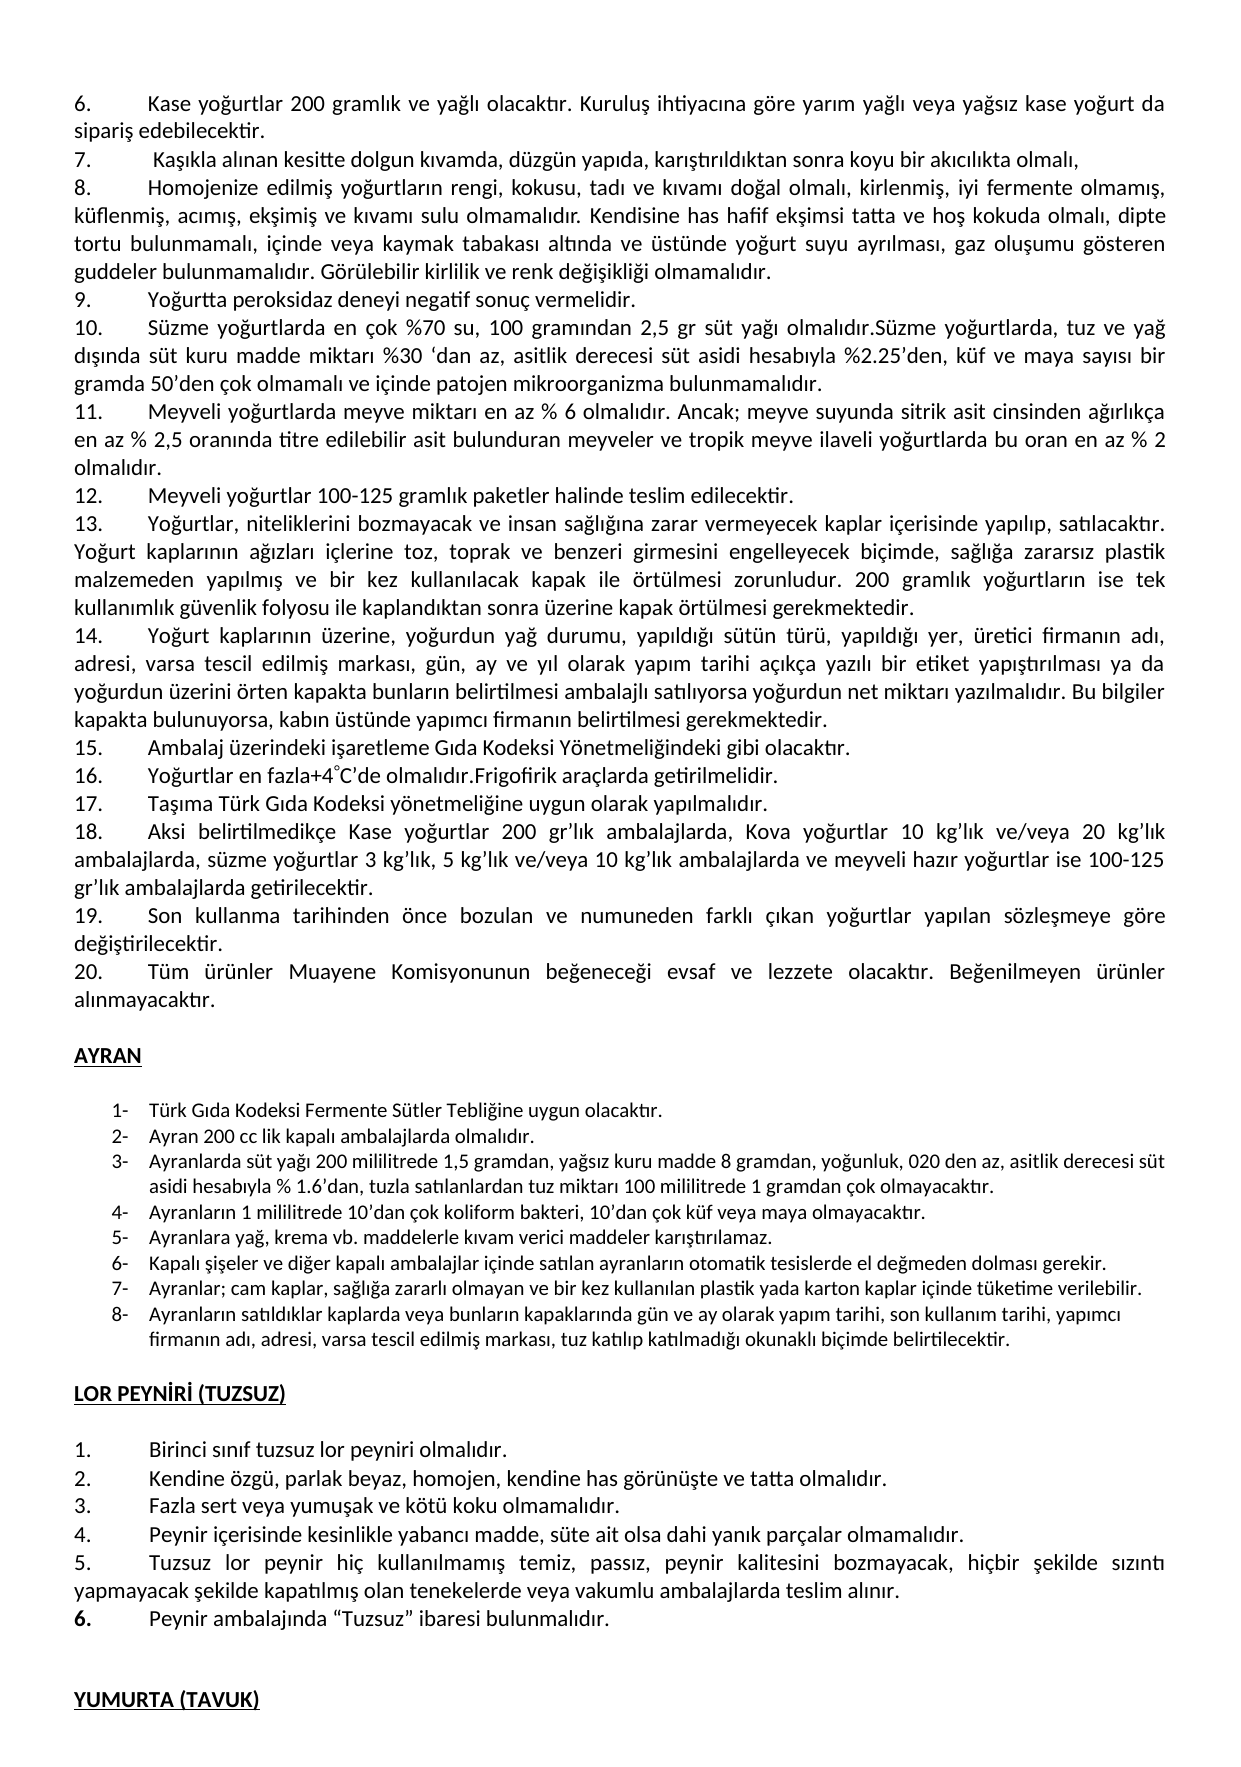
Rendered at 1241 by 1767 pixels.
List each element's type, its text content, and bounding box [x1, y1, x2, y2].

text LOR PEYNİRİ (TUZSUZ) [74, 1379, 1167, 1408]
list Yoğurt kaplarının üzerine, yoğurdun yağ durumu, yapıldığı sütün türü, yapıldığı yer, üretici firmanın adı, adresi, varsa tescil edilmiş markası, gün, ay ve yıl olarak yapım tarihi açıkça yazılı bir etiket yapıştırılması ya da yoğurdun üzerini örten kapakta bunların belirtilmesi ambalajlı satılıyorsa yoğurdun net miktarı yazılmalıdır. Bu bilgiler kapakta bulunuyorsa, kabın üstünde yapımcı firmanın belirtilmesi gerekmektedir. [74, 621, 1167, 733]
list Yoğurtta peroksidaz deneyi negatif sonuç vermelidir. [74, 285, 1167, 313]
list Tüm ürünler Muayene Komisyonunun beğeneceği evsaf ve lezzete olacaktır. Beğenilmeyen ürünler alınmayacaktır. [74, 957, 1167, 1013]
list Türk Gıda Kodeksi Fermente Sütler Tebliğine uygun olacaktır. [111, 1097, 1167, 1123]
list Peynir ambalajında “Tuzsuz” ibaresi bulunmalıdır. [74, 1604, 1167, 1632]
text YUMURTA (TAVUK) [74, 1685, 1167, 1713]
list Ayranların 1 mililitrede 10’dan çok koliform bakteri, 10’dan çok küf veya maya olmayacaktır. [111, 1199, 1167, 1224]
list Kapalı şişeler ve diğer kapalı ambalajlar içinde satılan ayranların otomatik tesislerde el değmeden dolması gerekir. [111, 1250, 1167, 1275]
list Kase yoğurtlar 200 gramlık ve yağlı olacaktır. Kuruluş ihtiyacına göre yarım yağlı veya yağsız kase yoğurt da sipariş edebilecektir. [74, 89, 1167, 145]
list Taşıma Türk Gıda Kodeksi yönetmeliğine uygun olarak yapılmalıdır. [74, 789, 1167, 817]
list Homojenize edilmiş yoğurtların rengi, kokusu, tadı ve kıvamı doğal olmalı, kirlenmiş, iyi fermente olmamış, küflenmiş, acımış, ekşimiş ve kıvamı sulu olmamalıdır. Kendisine has hafif ekşimsi tatta ve hoş kokuda olmalı, dipte tortu bulunmamalı, içinde veya kaymak tabakası altında ve üstünde yoğurt suyu ayrılması, gaz oluşumu gösteren guddeler bulunmamalıdır. Görülebilir kirlilik ve renk değişikliği olmamalıdır. [74, 173, 1167, 285]
list Ayranların satıldıklar kaplarda veya bunların kapaklarında gün ve ay olarak yapım tarihi, son kullanım tarihi, yapımcı firmanın adı, adresi, varsa tescil edilmiş markası, tuz katılıp katılmadığı okunaklı biçimde belirtilecektir. [111, 1301, 1167, 1352]
list Yoğurtlar en fazla+4C’de olmalıdır.Frigofirik araçlarda getirilmelidir. [74, 761, 1167, 789]
list Son kullanma tarihinden önce bozulan ve numuneden farklı çıkan yoğurtlar yapılan sözleşmeye göre değiştirilecektir. [74, 901, 1167, 957]
list Peynir içerisinde kesinlikle yabancı madde, süte ait olsa dahi yanık parçalar olmamalıdır. [74, 1520, 1167, 1548]
list Ayran 200 cc lik kapalı ambalajlarda olmalıdır. [111, 1123, 1167, 1148]
list Birinci sınıf tuzsuz lor peyniri olmalıdır. [74, 1436, 1167, 1464]
list Ayranlar; cam kaplar, sağlığa zararlı olmayan ve bir kez kullanılan plastik yada karton kaplar içinde tüketime verilebilir. [111, 1275, 1167, 1301]
list Süzme yoğurtlarda en çok %70 su, 100 gramından 2,5 gr süt yağı olmalıdır.Süzme yoğurtlarda, tuz ve yağ dışında süt kuru madde miktarı %30 ‘dan az, asitlik derecesi süt asidi hesabıyla %2.25’den, küf ve maya sayısı bir gramda 50’den çok olmamalı ve içinde patojen mikroorganizma bulunmamalıdır. [74, 313, 1167, 397]
list Ambalaj üzerindeki işaretleme Gıda Kodeksi Yönetmeliğindeki gibi olacaktır. [74, 733, 1167, 761]
list Tuzsuz lor peynir hiç kullanılmamış temiz, passız, peynir kalitesini bozmayacak, hiçbir şekilde sızıntı yapmayacak şekilde kapatılmış olan tenekelerde veya vakumlu ambalajlarda teslim alınır. [74, 1548, 1167, 1604]
list Kaşıkla alınan kesitte dolgun kıvamda, düzgün yapıda, karıştırıldıktan sonra koyu bir akıcılıkta olmalı, [74, 145, 1167, 173]
list Kendine özgü, parlak beyaz, homojen, kendine has görünüşte ve tatta olmalıdır. [74, 1464, 1167, 1492]
list Yoğurtlar, niteliklerini bozmayacak ve insan sağlığına zarar vermeyecek kaplar içerisinde yapılıp, satılacaktır. Yoğurt kaplarının ağızları içlerine toz, toprak ve benzeri girmesini engelleyecek biçimde, sağlığa zararsız plastik malzemeden yapılmış ve bir kez kullanılacak kapak ile örtülmesi zorunludur. 200 gramlık yoğurtların ise tek kullanımlık güvenlik folyosu ile kaplandıktan sonra üzerine kapak örtülmesi gerekmektedir. [74, 509, 1167, 621]
list Ayranlara yağ, krema vb. maddelerle kıvam verici maddeler karıştırılamaz. [111, 1224, 1167, 1250]
text AYRAN [74, 1041, 1167, 1069]
list Aksi belirtilmedikçe Kase yoğurtlar 200 gr’lık ambalajlarda, Kova yoğurtlar 10 kg’lık ve/veya 20 kg’lık ambalajlarda, süzme yoğurtlar 3 kg’lık, 5 kg’lık ve/veya 10 kg’lık ambalajlarda ve meyveli hazır yoğurtlar ise 100-125 gr’lık ambalajlarda getirilecektir. [74, 817, 1167, 901]
list Meyveli yoğurtlarda meyve miktarı en az % 6 olmalıdır. Ancak; meyve suyunda sitrik asit cinsinden ağırlıkça en az % 2,5 oranında titre edilebilir asit bulunduran meyveler ve tropik meyve ilaveli yoğurtlarda bu oran en az % 2 olmalıdır. [74, 397, 1167, 481]
list Meyveli yoğurtlar 100-125 gramlık paketler halinde teslim edilecektir. [74, 481, 1167, 509]
list Fazla sert veya yumuşak ve kötü koku olmamalıdır. [74, 1492, 1167, 1520]
list Ayranlarda süt yağı 200 mililitrede 1,5 gramdan, yağsız kuru madde 8 gramdan, yoğunluk, 020 den az, asitlik derecesi süt asidi hesabıyla % 1.6’dan, tuzla satılanlardan tuz miktarı 100 mililitrede 1 gramdan çok olmayacaktır. [111, 1148, 1167, 1199]
